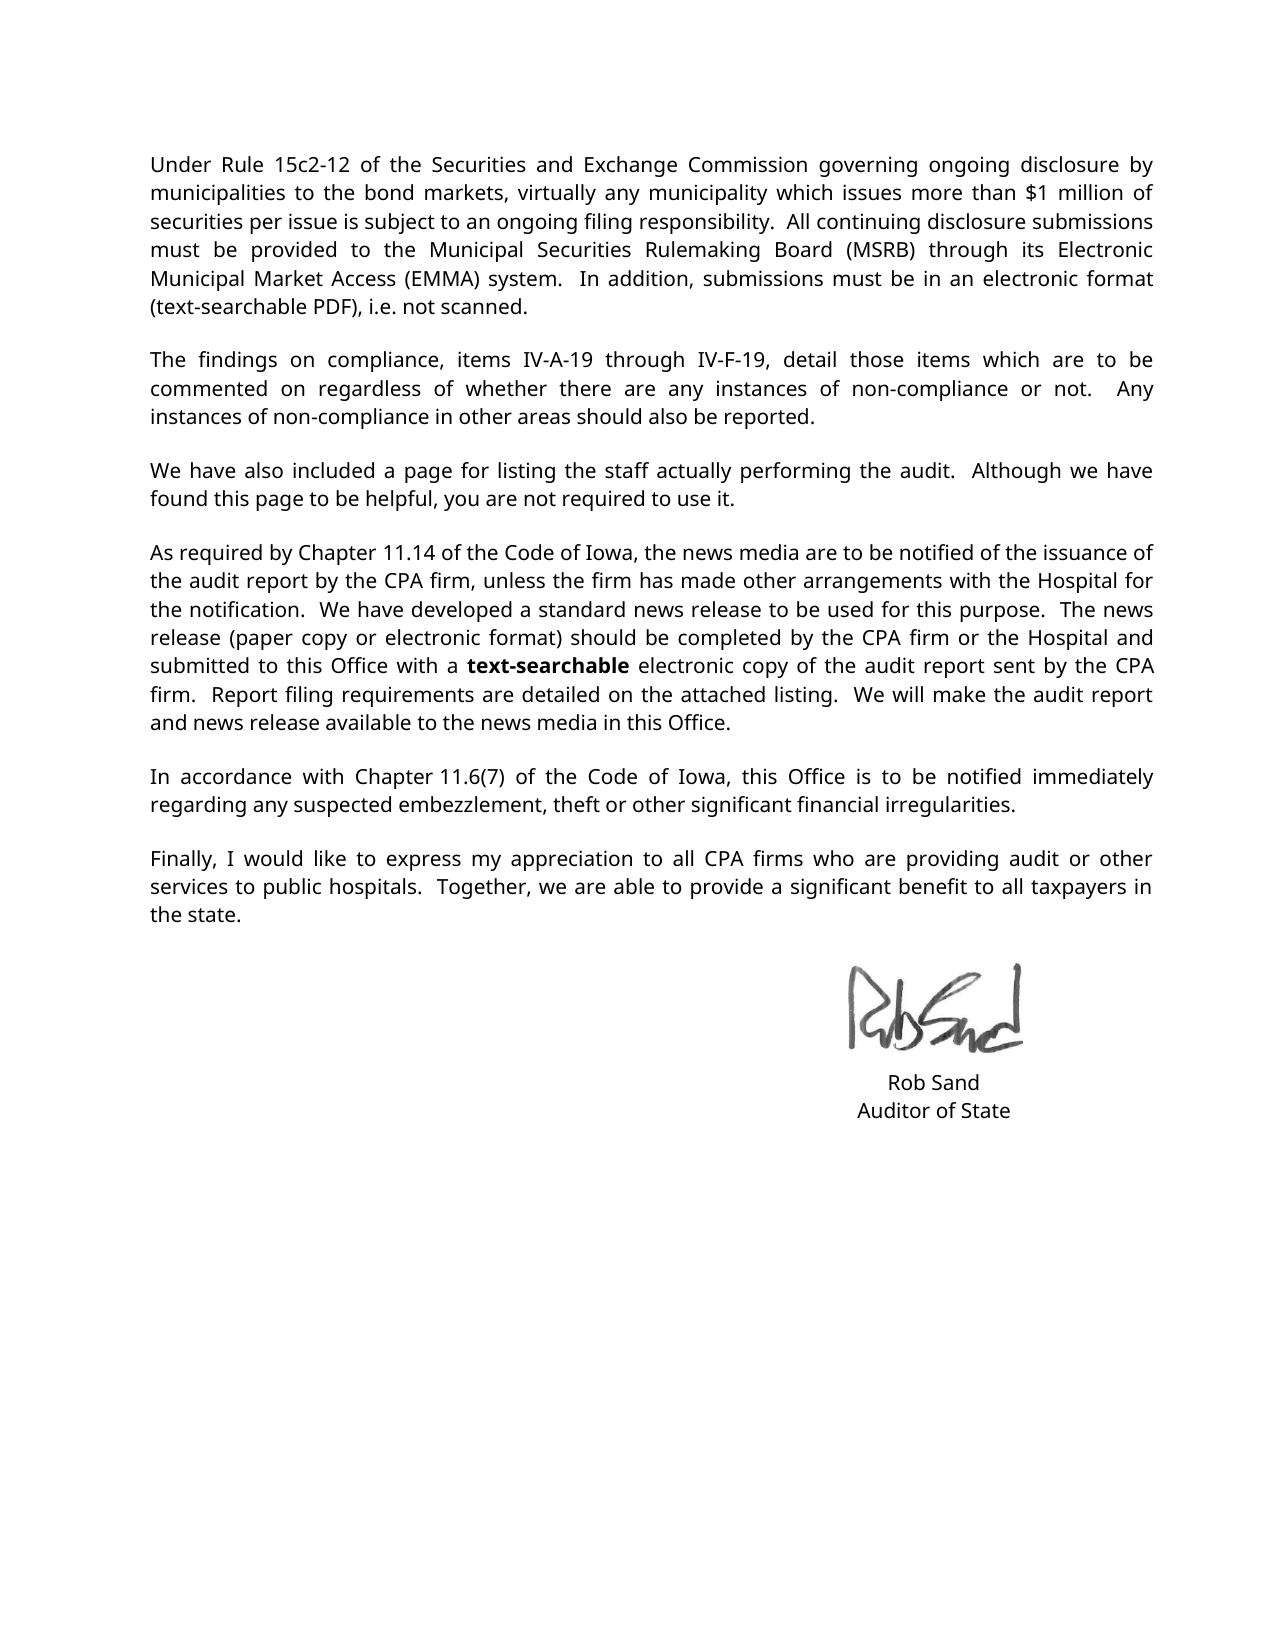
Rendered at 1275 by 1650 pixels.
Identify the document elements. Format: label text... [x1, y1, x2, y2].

text Rob Sand Auditor of State [150, 1068, 1155, 1125]
text In accordance with Chapter 11.6(7) of the Code of Iowa, this Office is to be notified immediately regarding any suspected embezzlement, theft or other significant financial irregularities. [150, 762, 1155, 819]
text We have also included a page for listing the staff actually performing the audit. Although we have found this page to be helpful, you are not required to use it. [150, 456, 1155, 513]
text The findings on compliance, items IV-A-19 through IV-F-19, detail those items which are to be commented on regardless of whether there are any instances of non-compliance or not. Any instances of non-compliance in other areas should also be reported. [150, 346, 1155, 431]
text Under Rule 15c2-12 of the Securities and Exchange Commission governing ongoing disclosure by municipalities to the bond markets, virtually any municipality which issues more than $1 million of securities per issue is subject to an ongoing filing responsibility. All continuing disclosure submissions must be provided to the Municipal Securities Rulemaking Board (MSRB) through its Electronic Municipal Market Access (EMMA) system. In addition, submissions must be in an electronic format (text-searchable PDF), i.e. not scanned. [150, 150, 1155, 321]
text As required by Chapter 11.14 of the Code of Iowa, the news media are to be notified of the issuance of the audit report by the CPA firm, unless the firm has made other arrangements with the Hospital for the notification. We have developed a standard news release to be used for this purpose. The news release (paper copy or electronic format) should be completed by the CPA firm or the Hospital and submitted to this Office with a text-searchable electronic copy of the audit report sent by the CPA firm. Report filing requirements are detailed on the attached listing. We will make the audit report and news release available to the news media in this Office. [150, 538, 1155, 737]
text Finally, I would like to express my appreciation to all CPA firms who are providing audit or other services to public hospitals. Together, we are able to provide a significant benefit to all taxpayers in the state. [150, 844, 1155, 929]
picture [848, 960, 1023, 1054]
